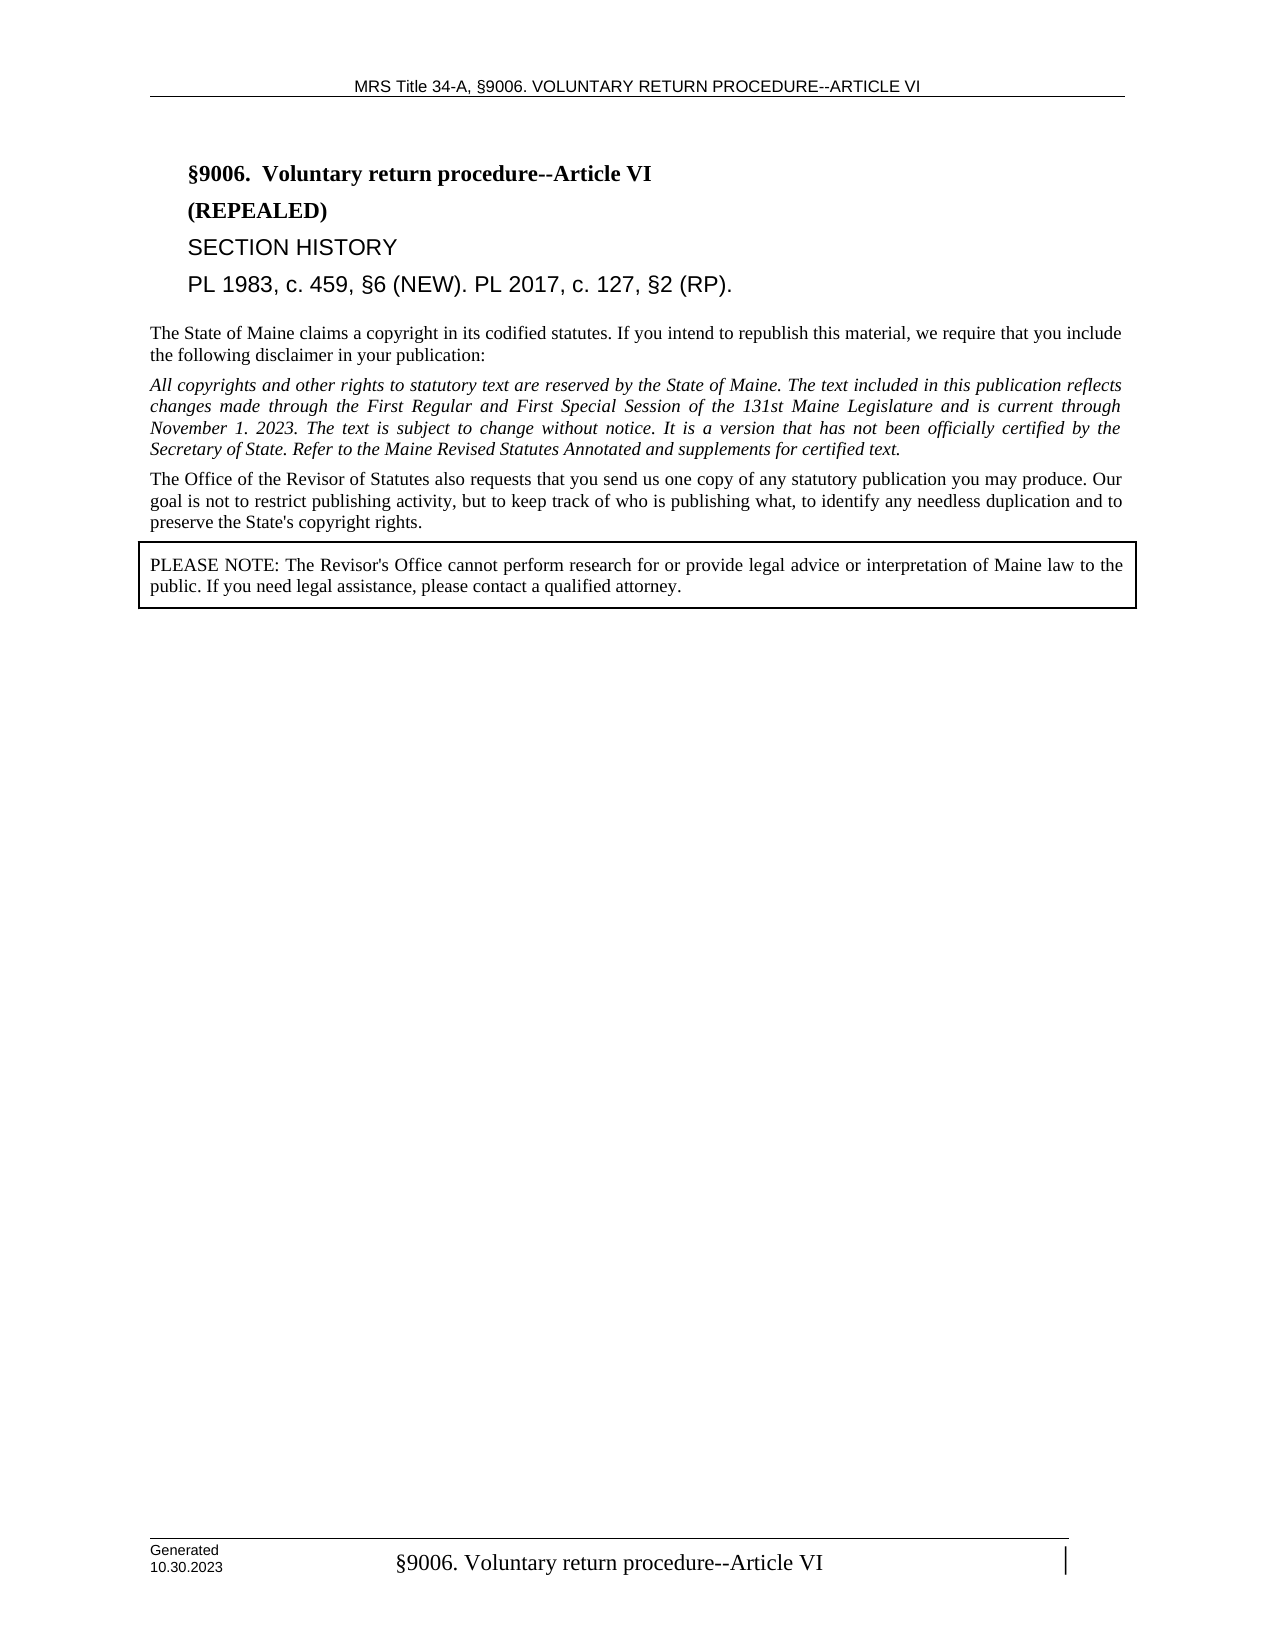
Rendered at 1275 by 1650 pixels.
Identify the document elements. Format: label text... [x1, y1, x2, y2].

text The State of Maine claims a copyright in its codified statutes. If you intend to republish this material, we require that you include the following disclaimer in your publication: [150, 322, 1125, 365]
text PL 1983, c. 459, §6 (NEW). PL 2017, c. 127, §2 (RP). [187, 271, 1125, 297]
text All copyrights and other rights to statutory text are reserved by the State of Maine. The text included in this publication reflects changes made through the First Regular and First Special Session of the 131st Maine Legislature and is current through November 1. 2023 . The text is subject to change without notice. It is a version that has not been officially certified by the Secretary of State. Refer to the Maine Revised Statutes Annotated and supplements for certified text. [150, 373, 1125, 460]
text PLEASE NOTE: The Revisor's Office cannot perform research for or provide legal advice or interpretation of Maine law to the public. If you need legal assistance, please contact a qualified attorney. [140, 543, 1135, 607]
text The Office of the Revisor of Statutes also requests that you send us one copy of any statutory publication you may produce. Our goal is not to restrict publishing activity, but to keep track of who is publishing what, to identify any needless duplication and to preserve the State's copyright rights. [150, 468, 1125, 533]
text SECTION HISTORY [187, 234, 1125, 260]
text (REPEALED) [187, 197, 1125, 223]
text §9006. Voluntary return procedure--Article VI [187, 160, 1125, 187]
